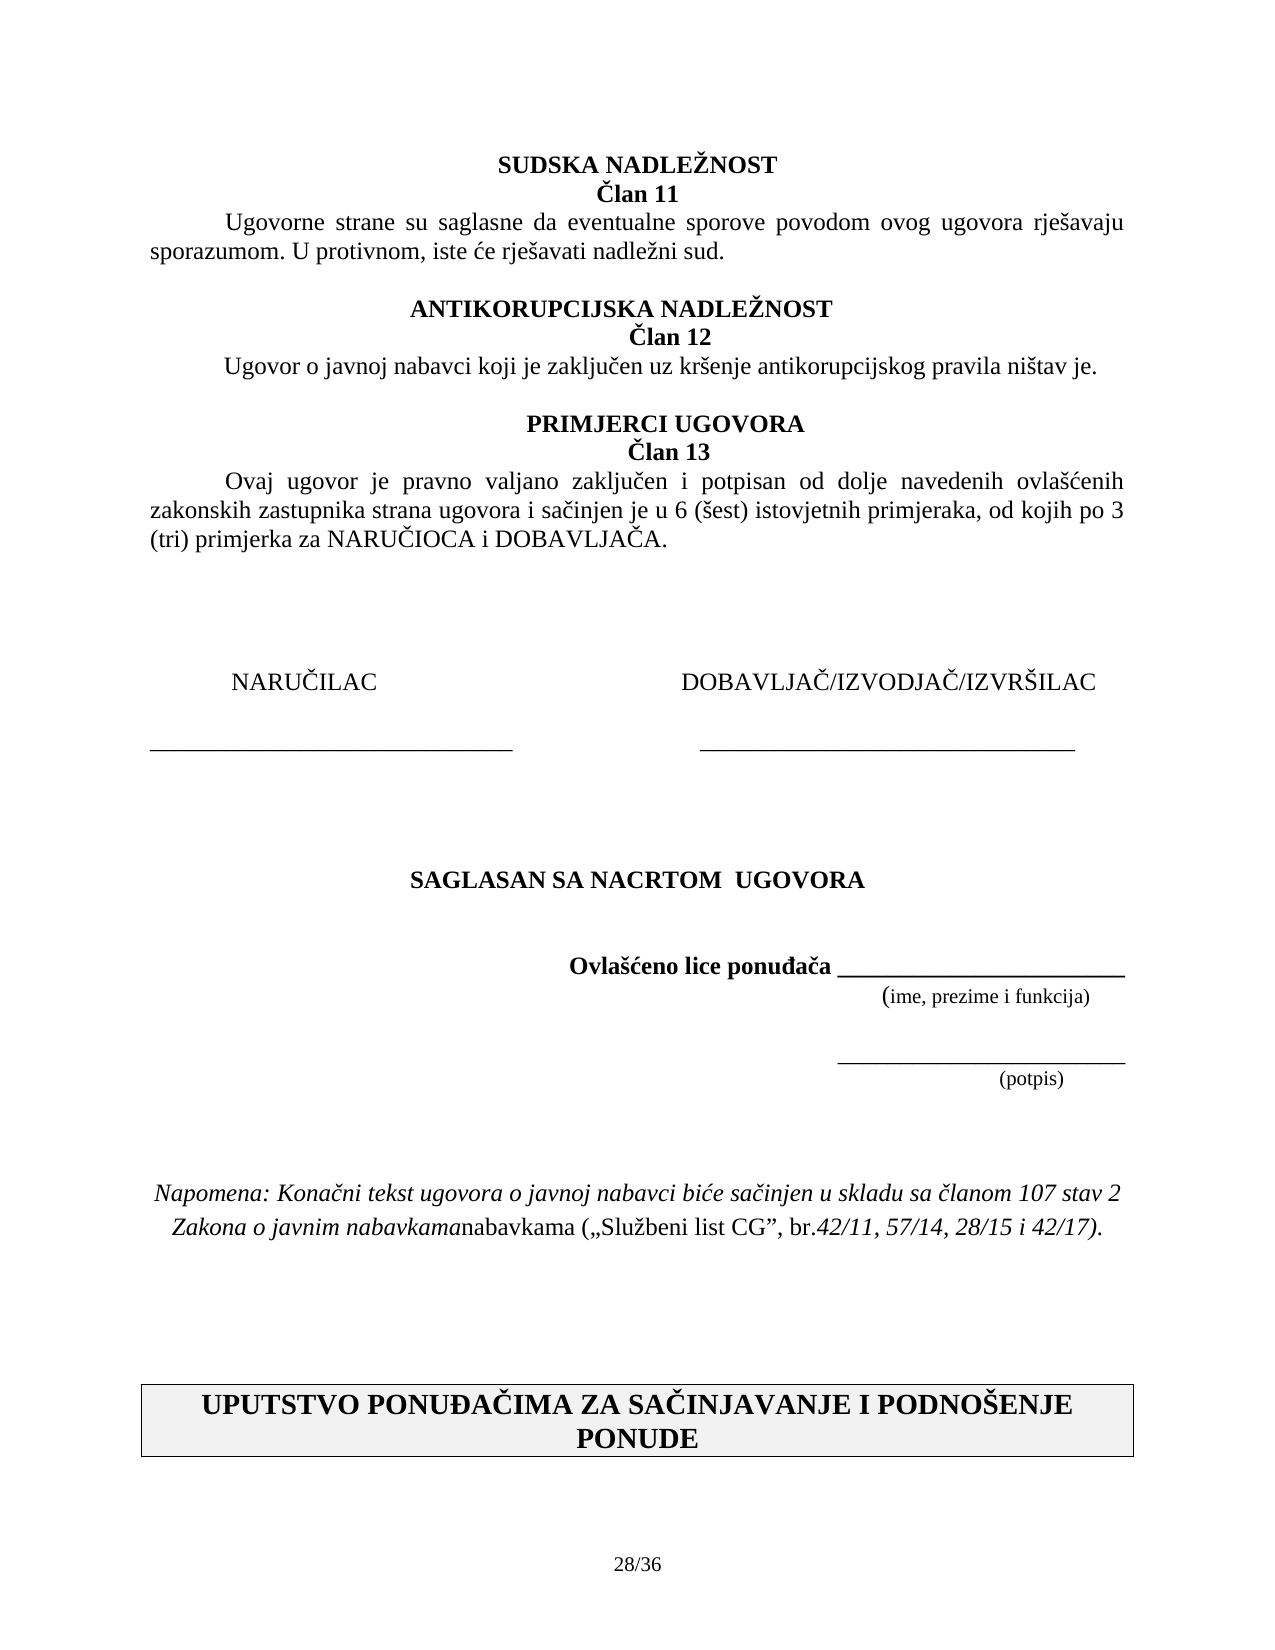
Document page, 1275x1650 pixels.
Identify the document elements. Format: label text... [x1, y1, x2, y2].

text Ugovorne strane su saglasne da eventualne sporove povodom ovog ugovora rješavaju sporazumom. U protivnom, iste će rješavati nadležni sud. [150, 207, 1125, 265]
text Član 12 [224, 322, 1125, 351]
text PRIMJERCI UGOVORA [150, 409, 1125, 437]
text Ovaj ugovor je pravno valjano zaključen i potpisan od dolje navedenih ovlašćenih zakonskih zastupnika strana ugovora i sačinjen je u 6 (šest) istovjetnih primjeraka, od kojih po 3 (tri) primjerka za NARUČIOCA i DOBAVLJAČA. [150, 466, 1125, 552]
text ANTIKORUPCIJSKA NADLEŽNOST [224, 294, 1125, 322]
text _______________________ [150, 1038, 1125, 1066]
text Član 11 [150, 179, 1125, 207]
text (potpis) [150, 1066, 1064, 1090]
text Ugovor o javnoj nabavci koji je zaključen uz kršenje antikorupcijskog pravila ništav je. [150, 351, 1125, 380]
text Napomena: Konačni tekst ugovora o javnoj nabavci biće sačinjen u skladu sa članom 107 stav 2 Zakona o javnim nabavkamanabavkama („Službeni list CG”, br.42/11, 57/14, 28/15 i 42/17). [150, 1178, 1125, 1240]
text Član 13 [150, 437, 1125, 466]
text SUDSKA NADLEŽNOST [150, 150, 1125, 179]
text _____________________________ ______________________________ [150, 725, 1125, 754]
text NARUČILAC DOBAVLJAČ/IZVODJAČ/IZVRŠILAC [150, 667, 1125, 696]
text (ime, prezime i funkcija) [150, 980, 1090, 1009]
text SAGLASAN SA NACRTOM UGOVORA [150, 865, 1125, 894]
text Ovlašćeno lice ponuđača _______________________ [150, 951, 1125, 980]
subtitle UPUTSTVO PONUĐAČIMA ZA SAČINJAVANJE I PODNOŠENJE PONUDE [142, 1385, 1133, 1456]
